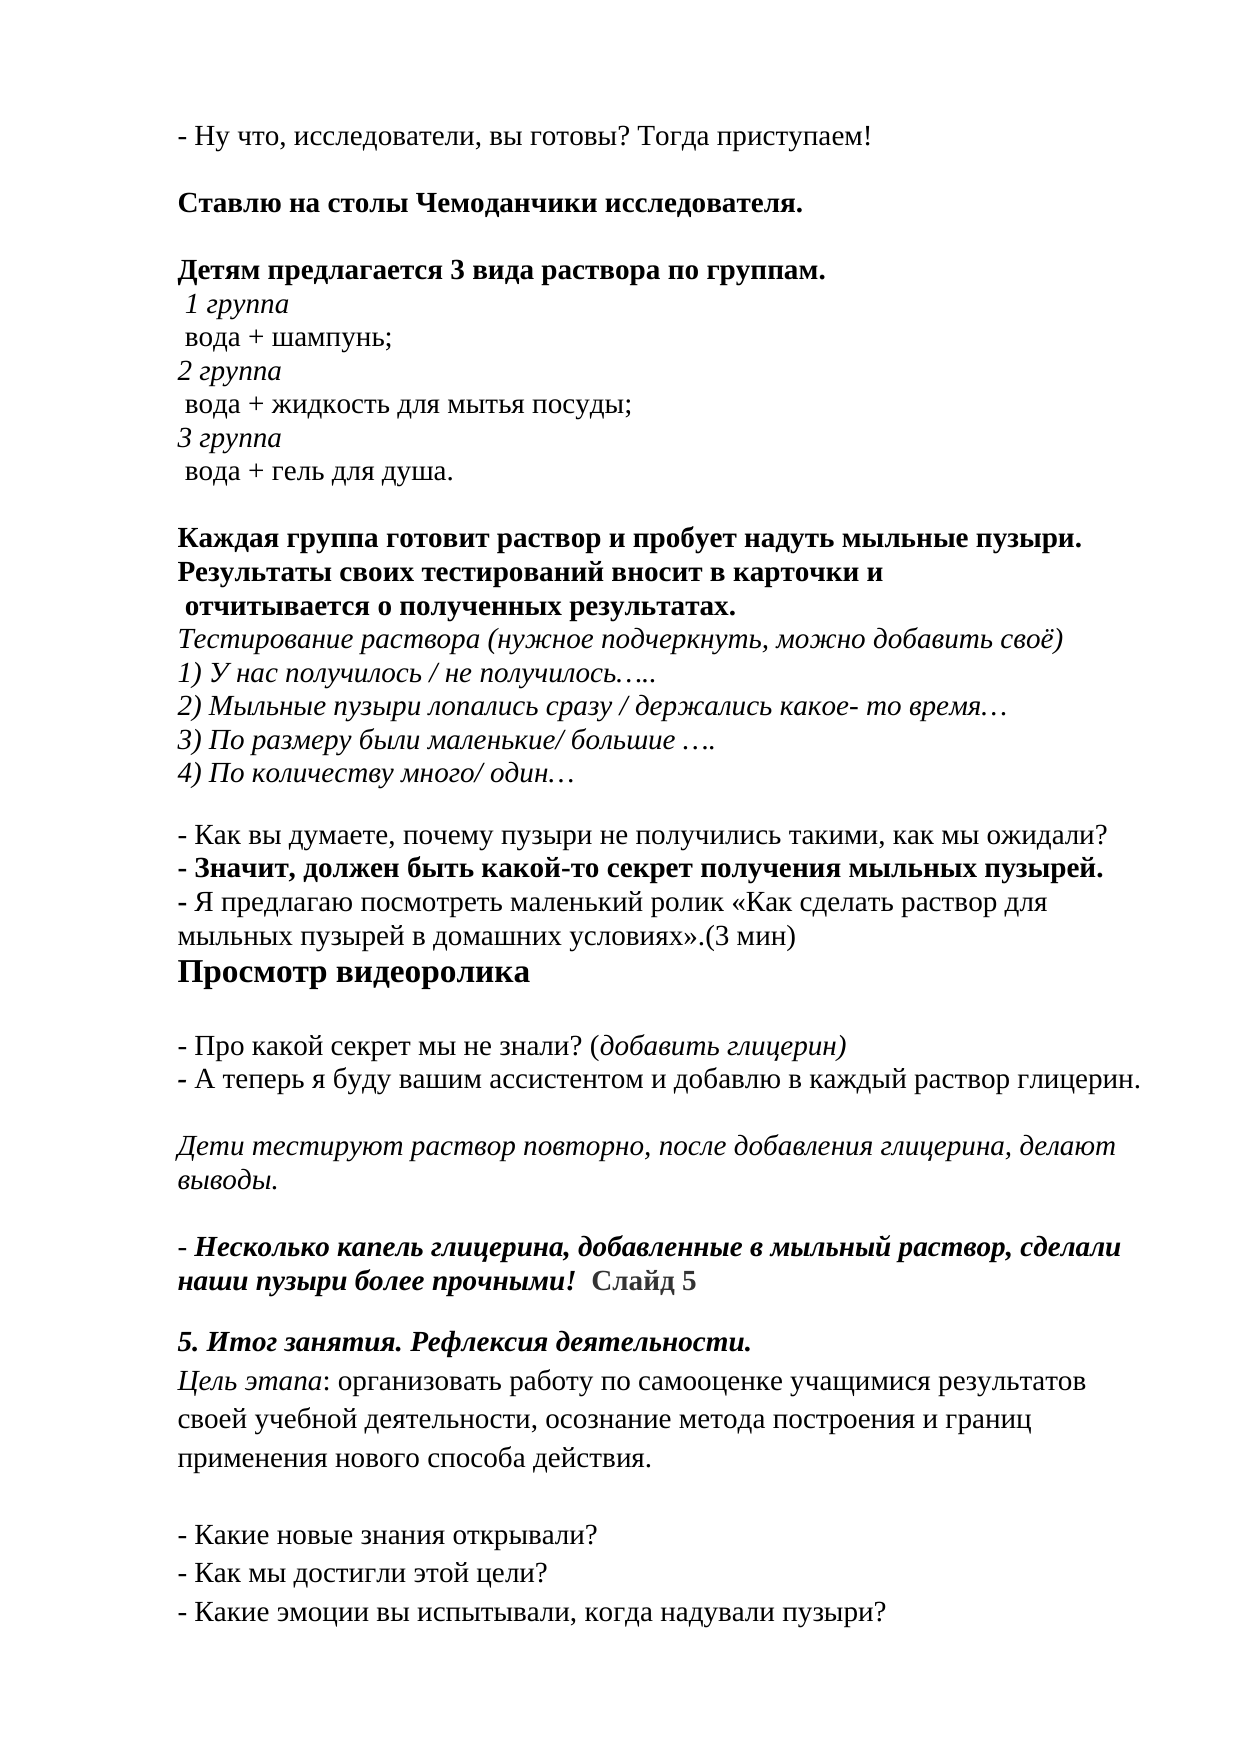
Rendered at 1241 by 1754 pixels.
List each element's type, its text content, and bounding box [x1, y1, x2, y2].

text 3 группа [177, 420, 1152, 453]
text - Как вы думаете, почему пузыри не получились такими, как мы ожидали? [177, 817, 1152, 851]
text вода + гель для душа. [177, 453, 1152, 487]
text 2 группа [177, 353, 1152, 386]
text - Я предлагаю посмотреть маленький ролик «Как сделать раствор для мыльных пузырей в домашних условиях».(3 мин) [177, 884, 1152, 951]
text - Несколько капель глицерина, добавленные в мыльный раствор, сделали наши пузыри более прочными! Слайд 5 [177, 1229, 1152, 1296]
text Ставлю на столы Чемоданчики исследователя. [177, 185, 1152, 219]
text 2) Мыльные пузыри лопались сразу / держались какое- то время… [177, 688, 1152, 722]
text Просмотр видеоролика [177, 951, 1152, 989]
text отчитывается о полученных результатах. [177, 588, 1152, 621]
text - А теперь я буду вашим ассистентом и добавлю в каждый раствор глицерин. [177, 1061, 1152, 1095]
text 3) По размеру были маленькие/ большие …. [177, 722, 1152, 755]
text - Про какой секрет мы не знали? (добавить глицерин) [177, 1028, 1152, 1061]
text Тестирование раствора (нужное подчеркнуть, можно добавить своё) [177, 621, 1152, 655]
text - Какие новые знания открывали? [177, 1517, 1152, 1550]
text Дети тестируют раствор повторно, после добавления глицерина, делают выводы. [177, 1128, 1152, 1196]
text Каждая группа готовит раствор и пробует надуть мыльные пузыри. Результаты своих тестирований вносит в карточки и [177, 521, 1152, 588]
text - Значит, должен быть какой-то секрет получения мыльных пузырей. [177, 851, 1152, 884]
text 5. Итог занятия. Рефлексия деятельности. [177, 1324, 1152, 1358]
text Детям предлагается 3 вида раствора по группам. [177, 252, 1152, 286]
text вода + шампунь; [177, 319, 1152, 353]
text - Ну что, исследователи, вы готовы? Тогда приступаем! [177, 118, 1152, 152]
text вода + жидкость для мытья посуды; [177, 386, 1152, 420]
text - Какие эмоции вы испытывали, когда надували пузыри? [177, 1594, 1152, 1627]
text 4) По количеству много/ один… [177, 755, 1152, 789]
text 1) У нас получилось / не получилось….. [177, 655, 1152, 688]
text - Как мы достигли этой цели? [177, 1555, 1152, 1589]
text 1 группа [177, 286, 1152, 319]
text Цель этапа: организовать работу по самооценке учащимися результатов своей учебной деятельности, осознание метода построения и границ применения нового способа действия. [177, 1363, 1152, 1473]
